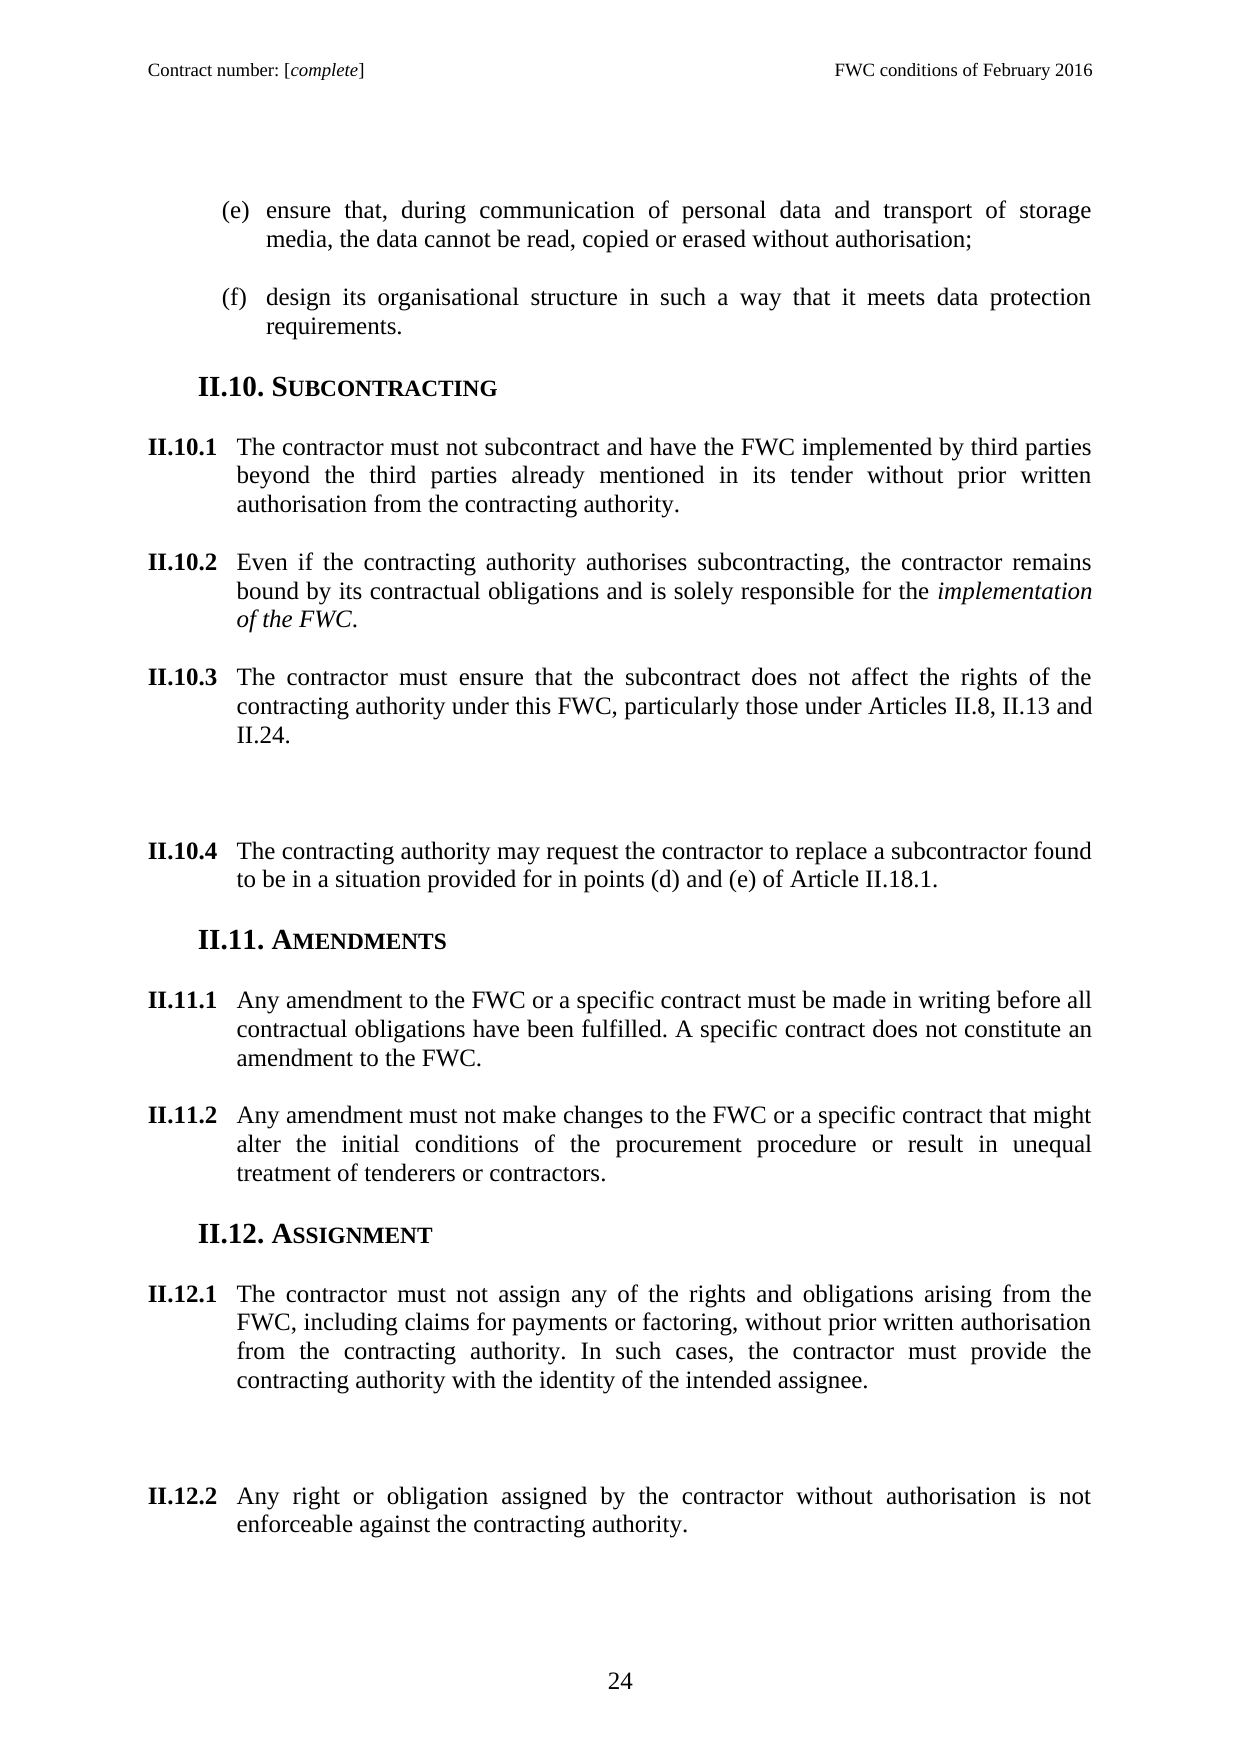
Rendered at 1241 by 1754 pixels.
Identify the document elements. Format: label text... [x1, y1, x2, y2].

text II.11.1 Any amendment to the FWC or a specific contract must be made in writing before all contractual obligations have been fulfilled. A specific contract does not constitute an amendment to the FWC. [148, 985, 1092, 1071]
subtitle Assignment [198, 1216, 1092, 1249]
text II.12.2 Any right or obligation assigned by the contractor without authorisation is not enforceable against the contracting authority. [148, 1481, 1092, 1538]
subtitle Subcontracting [198, 369, 1092, 402]
text (f) design its organisational structure in such a way that it meets data protection requirements. [222, 282, 1092, 340]
text II.11.2 Any amendment must not make changes to the FWC or a specific contract that might alter the initial conditions of the procurement procedure or result in unequal treatment of tenderers or contractors. [148, 1101, 1092, 1187]
text II.12.1 The contractor must not assign any of the rights and obligations arising from the FWC, including claims for payments or factoring, without prior written authorisation from the contracting authority. In such cases, the contractor must provide the contracting authority with the identity of the intended assignee. [148, 1279, 1092, 1394]
text II.10.3 The contractor must ensure that the subcontract does not affect the rights of the contracting authority under this FWC, particularly those under Articles II.8, II.13 and II.24. [148, 662, 1092, 749]
text II.10.1 The contractor must not subcontract and have the FWC implemented by third parties beyond the third parties already mentioned in its tender without prior written authorisation from the contracting authority. [148, 432, 1092, 518]
text II.10.4 The contracting authority may request the contractor to replace a subcontractor found to be in a situation provided for in points (d) and (e) of Article II.18.1. [148, 836, 1092, 893]
text (e) ensure that, during communication of personal data and transport of storage media, the data cannot be read, copied or erased without authorisation; [222, 196, 1092, 253]
subtitle Amendments [198, 922, 1092, 956]
text II.10.2 Even if the contracting authority authorises subcontracting, the contractor remains bound by its contractual obligations and is solely responsible for the implementation of the FWC. [148, 547, 1092, 633]
